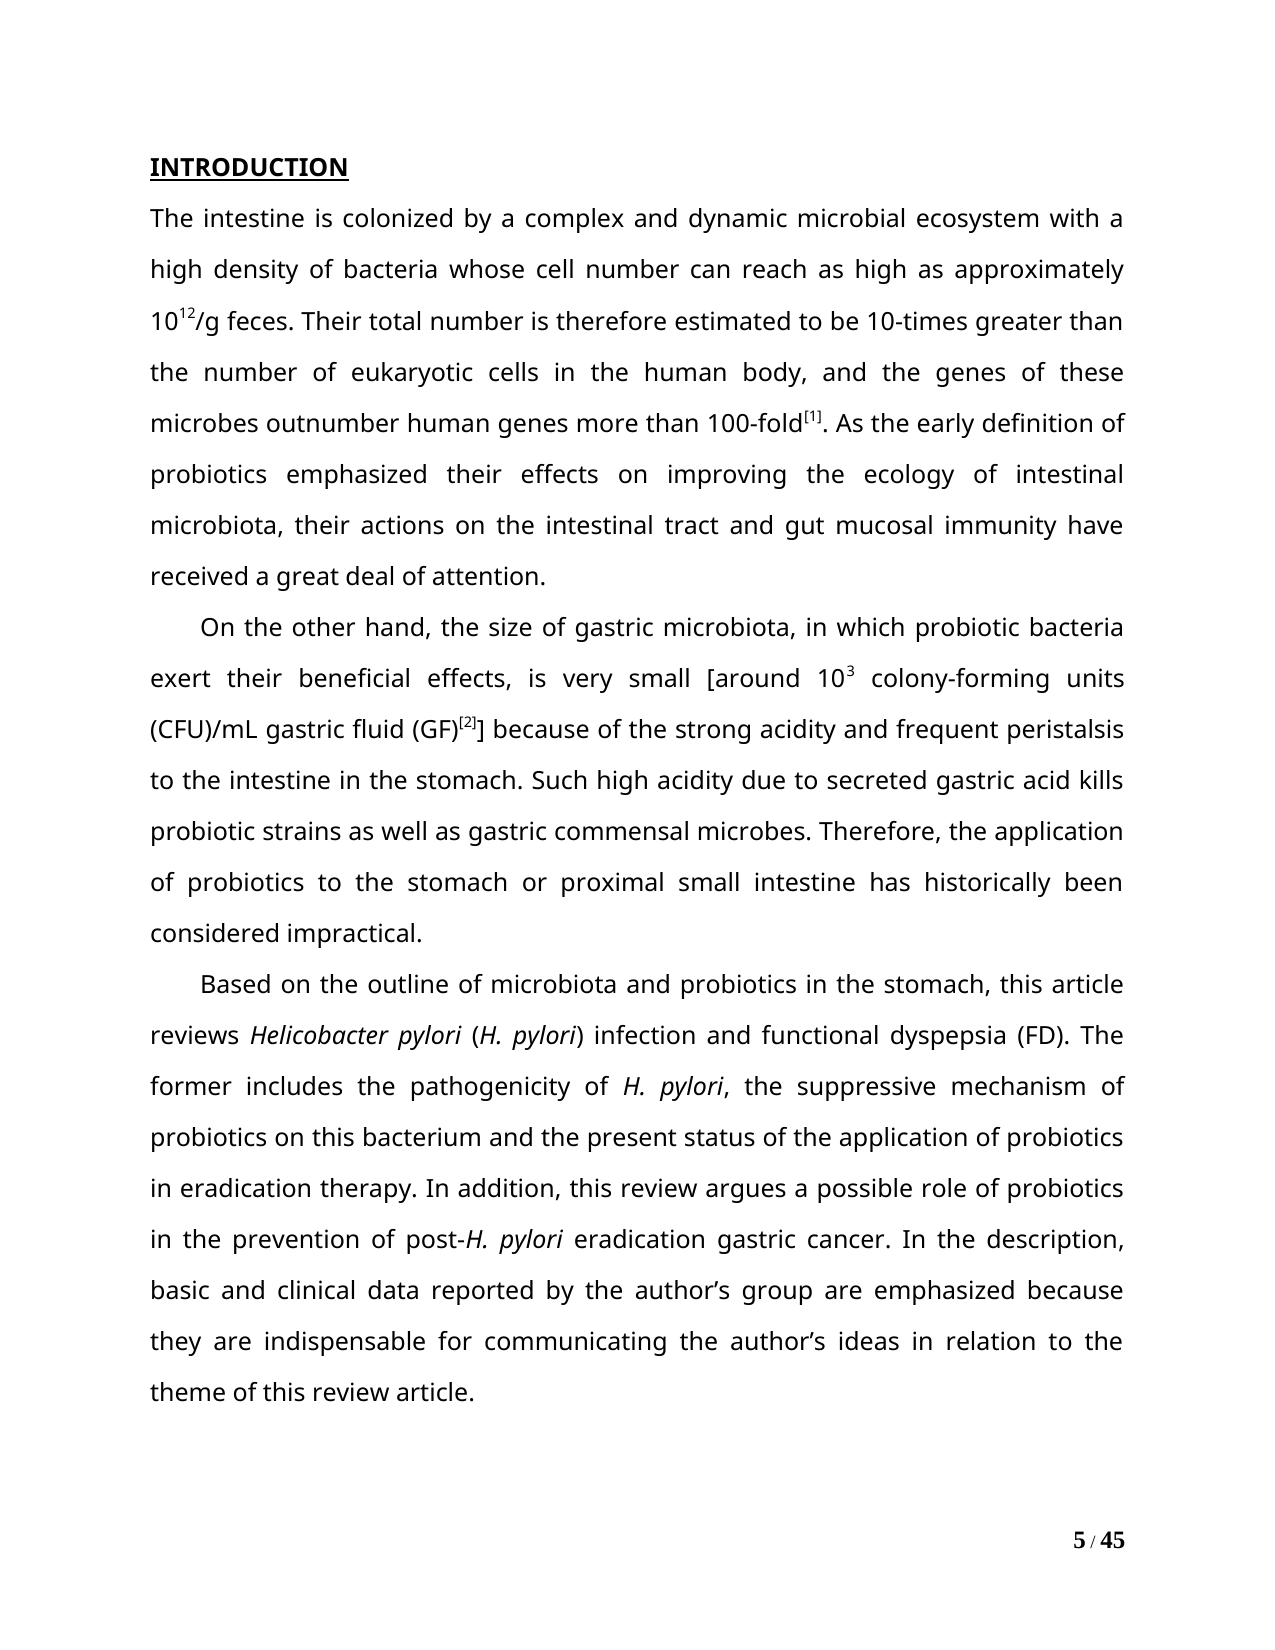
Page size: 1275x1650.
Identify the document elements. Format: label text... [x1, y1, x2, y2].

text The intestine is colonized by a complex and dynamic microbial ecosystem with a high density of bacteria whose cell number can reach as high as approximately 1012/g feces. Their total number is therefore estimated to be 10-times greater than the number of eukaryotic cells in the human body, and the genes of these microbes outnumber human genes more than 100-fold[1]. As the early definition of probiotics emphasized their effects on improving the ecology of intestinal microbiota, their actions on the intestinal tract and gut mucosal immunity have received a great deal of attention. [150, 201, 1125, 592]
text Based on the outline of microbiota and probiotics in the stomach, this article reviews Helicobacter pylori (H. pylori) infection and functional dyspepsia (FD). The former includes the pathogenicity of H. pylori, the suppressive mechanism of probiotics on this bacterium and the present status of the application of probiotics in eradication therapy. In addition, this review argues a possible role of probiotics in the prevention of post-H. pylori eradication gastric cancer. In the description, basic and clinical data reported by the author’s group are emphasized because they are indispensable for communicating the author’s ideas in relation to the theme of this review article. [150, 967, 1125, 1409]
text INTRODUCTION [150, 150, 1125, 184]
text On the other hand, the size of gastric microbiota, in which probiotic bacteria exert their beneficial effects, is very small [around 103 colony-forming units (CFU)/mL gastric fluid (GF)[2]] because of the strong acidity and frequent peristalsis to the intestine in the stomach. Such high acidity due to secreted gastric acid kills probiotic strains as well as gastric commensal microbes. Therefore, the application of probiotics to the stomach or proximal small intestine has historically been considered impractical. [150, 609, 1125, 950]
